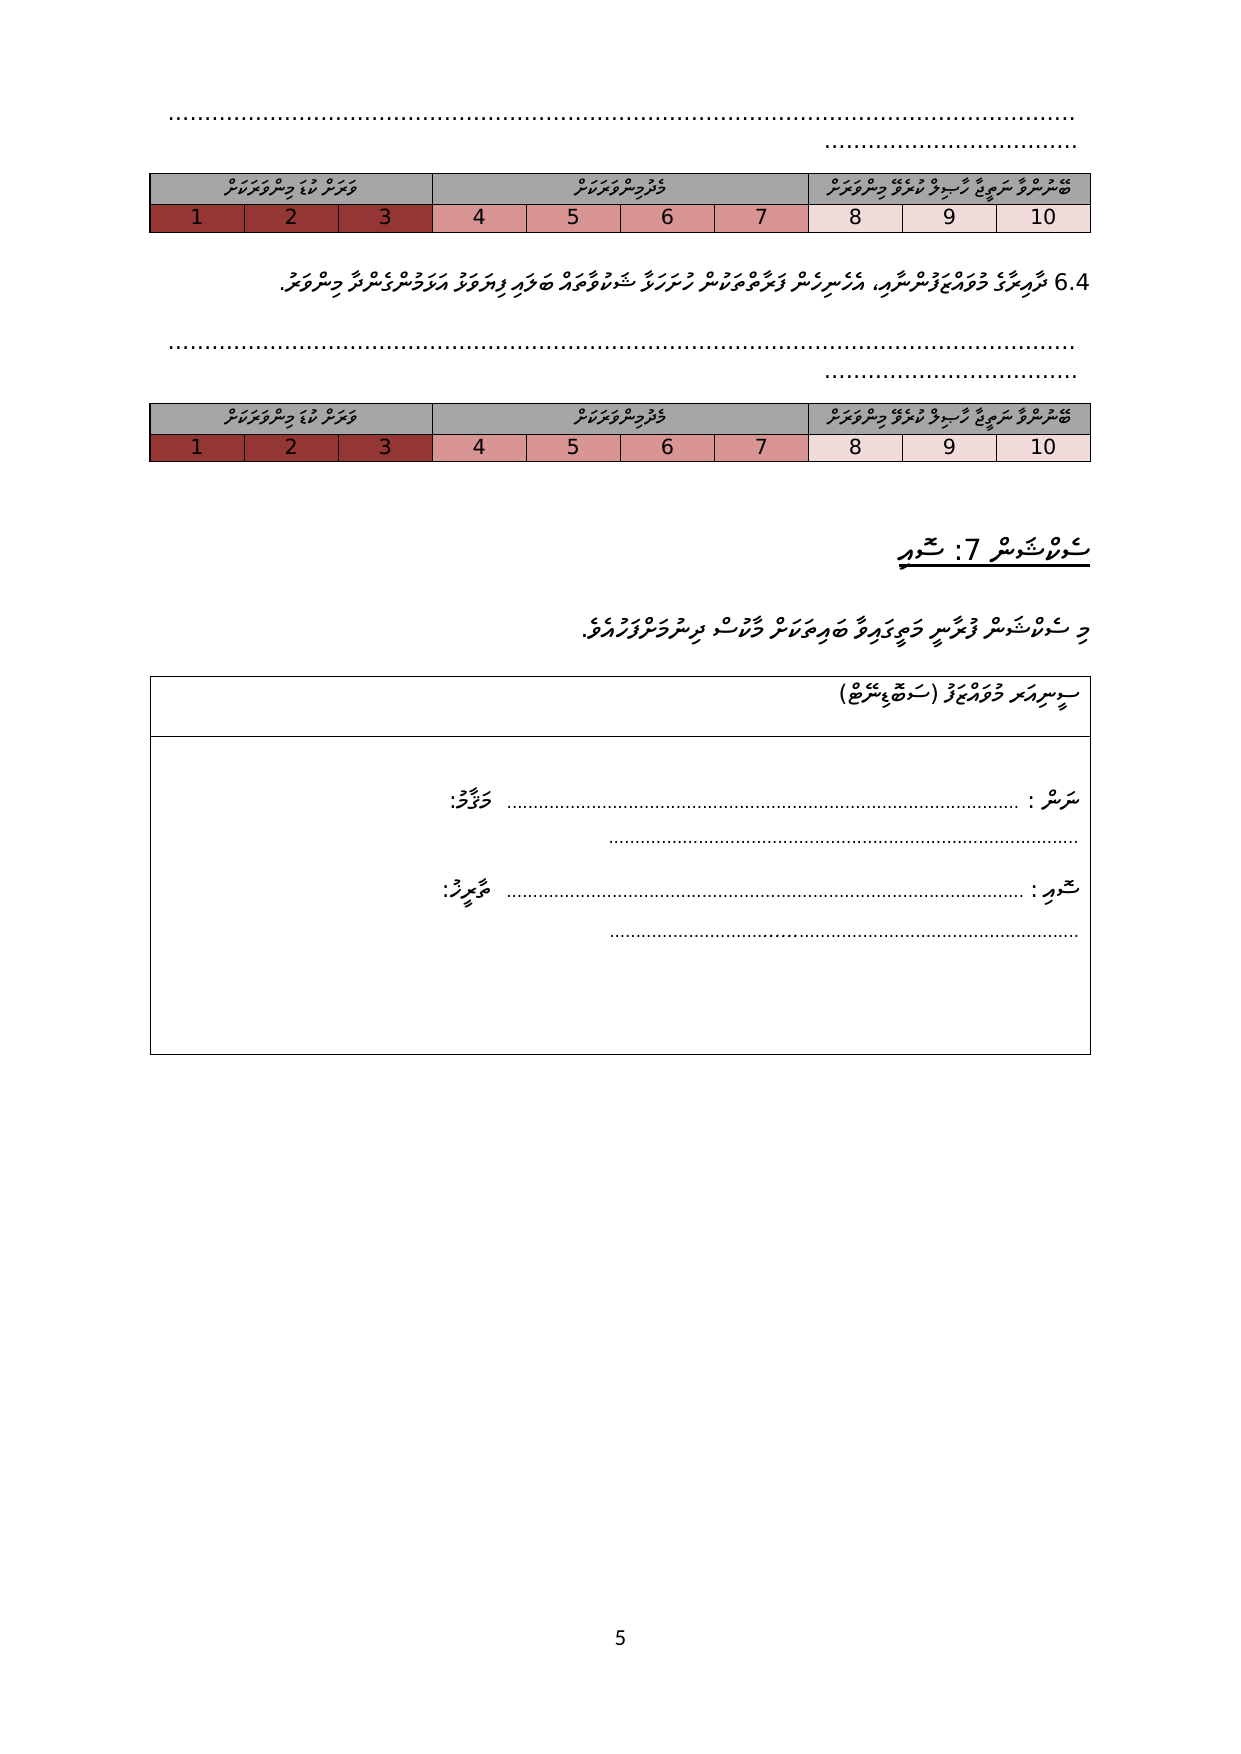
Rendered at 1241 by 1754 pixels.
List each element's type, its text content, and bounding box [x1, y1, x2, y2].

table_cell 9 [903, 435, 996, 461]
table_cell 5 [527, 205, 620, 232]
table_cell 7 [715, 205, 808, 232]
table_cell 2 [245, 205, 338, 232]
table_cell 10 [997, 205, 1090, 232]
list ސެކްޝަން 7: ސޮއި [150, 529, 1090, 573]
list މި ސެކްޝަން ފުރާނީ މަތީގައިވާ ބައިތަކަށް މާކުސް ދިނުމަށްފަހުއެވެ. [150, 610, 1090, 648]
table_cell 9 [903, 205, 996, 232]
table_cell 1 [151, 205, 244, 232]
table_header ސީނިއަރ މުވައްޒަފު (ސަބޮޑިނޭޓް) [151, 677, 1090, 736]
table_cell 3 [339, 205, 432, 232]
table_cell 6 [621, 205, 714, 232]
table_cell 2 [245, 435, 338, 461]
table_cell ވަރަށް ކުޑަ މިންވަރަކަށް [151, 174, 432, 204]
table_cell 1 [151, 435, 244, 461]
table_cell 10 [997, 435, 1090, 461]
table_cell 5 [527, 435, 620, 461]
table_cell މެދުމިންވަރަކަށް [433, 404, 808, 434]
table_cell މެދުމިންވަރަކަށް [433, 174, 808, 204]
table_cell 8 [809, 205, 902, 232]
list 6.4 ދާއިރާގެ މުވައްޒަފުންނާއި، އެހެނިހެން ފަރާތްތަކުން ހުށަހަޅާ ޝަކުވާތައް ބަލައި ފިޔަވަޅު އަޅަމުންގެންދާ މިންވަރު. [150, 266, 1090, 301]
table_cell 3 [339, 435, 432, 461]
table_cell ނަން : ................................................................................................. މަޤާމު: ......................................................................................... ސޮއި : .................................................................................................. ތާރީޚު: ........................................................................................ [151, 737, 1090, 1053]
table_cell ވަރަށް ކުޑަ މިންވަރަކަށް [151, 404, 432, 434]
table_cell 8 [809, 435, 902, 461]
table_cell ބޭނުންވާ ނަތީޖާ ހާޞިލް ކުރެވޭ މިންވަރަށް [809, 404, 1090, 434]
table_cell 7 [715, 435, 808, 461]
table_cell 4 [433, 205, 526, 232]
table_cell ބޭނުންވާ ނަތީޖާ ހާޞިލް ކުރެވޭ މިންވަރަށް [809, 174, 1090, 204]
table_cell 4 [433, 435, 526, 461]
table_cell 6 [621, 435, 714, 461]
